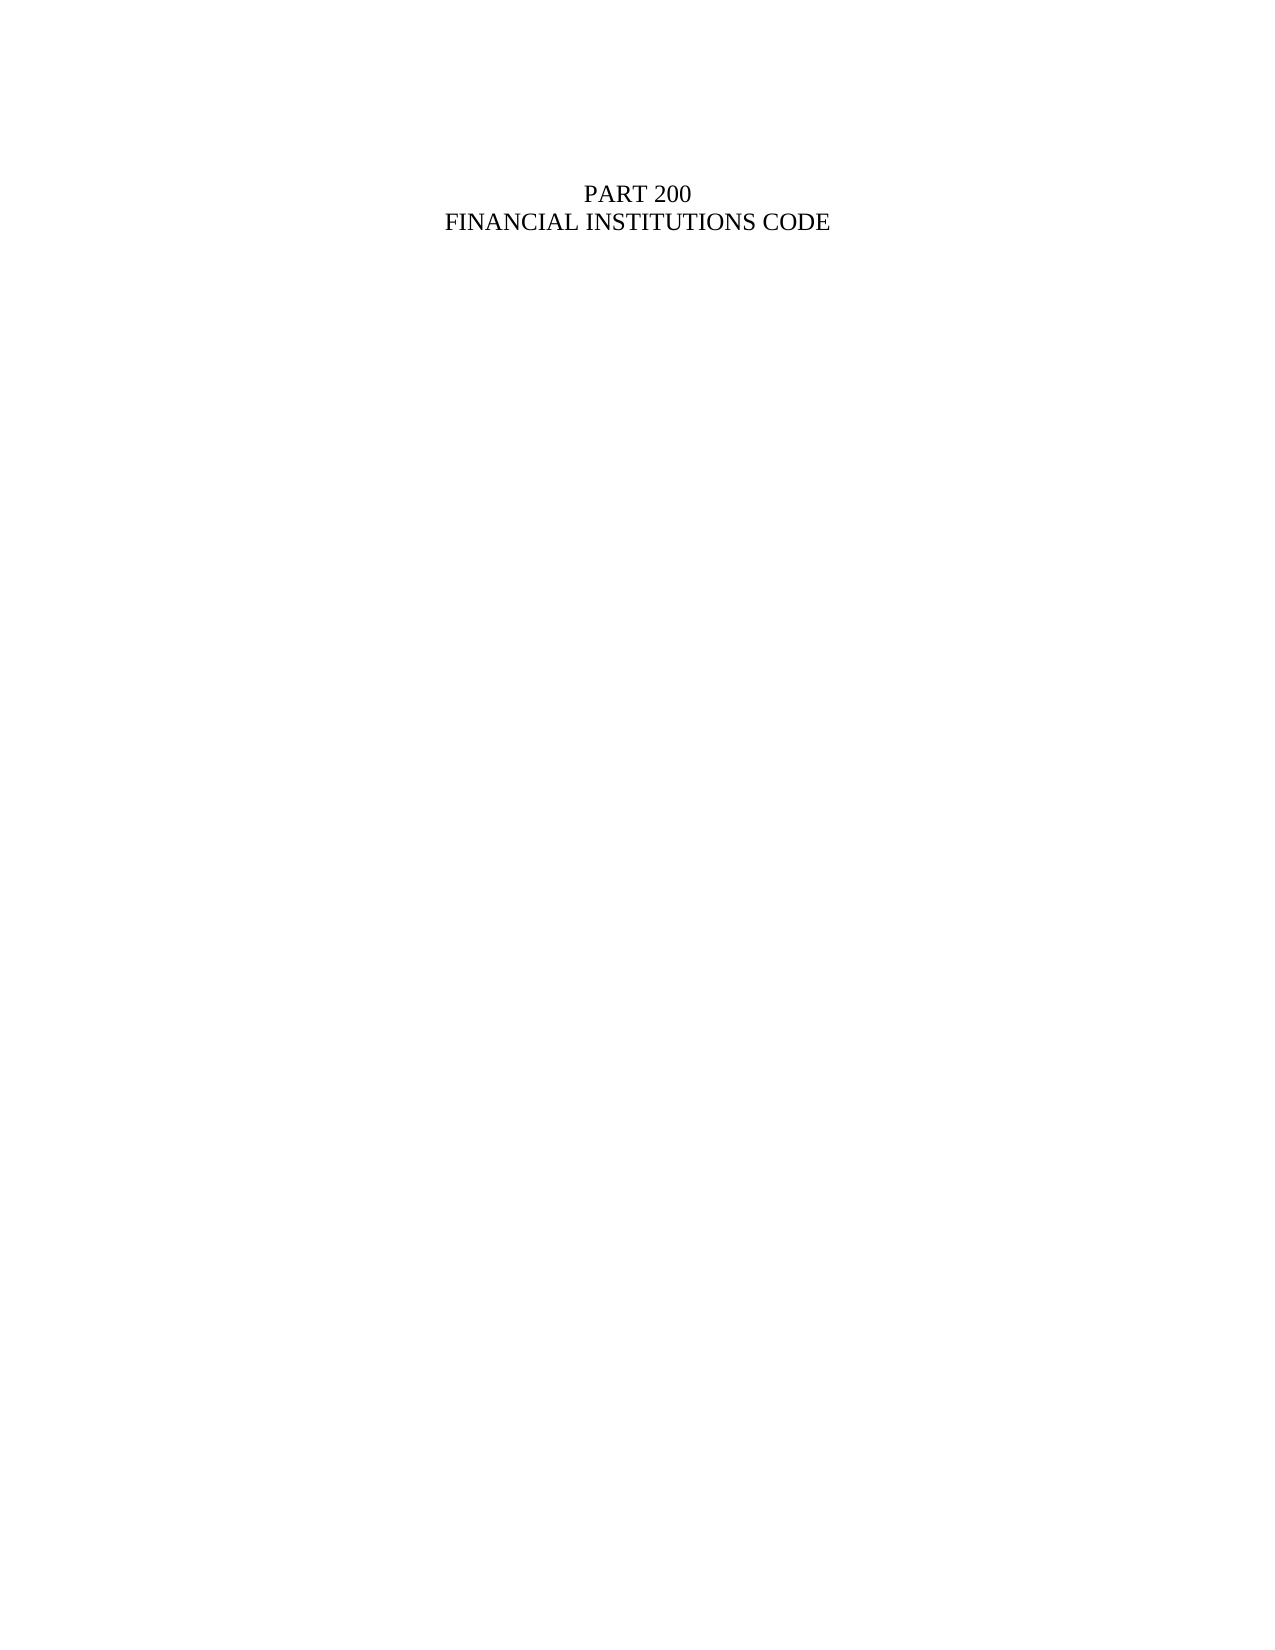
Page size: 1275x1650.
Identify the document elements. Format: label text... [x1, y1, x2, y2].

text FINANCIAL INSTITUTIONS CODE [150, 207, 1125, 236]
text PART 200 [150, 179, 1125, 207]
